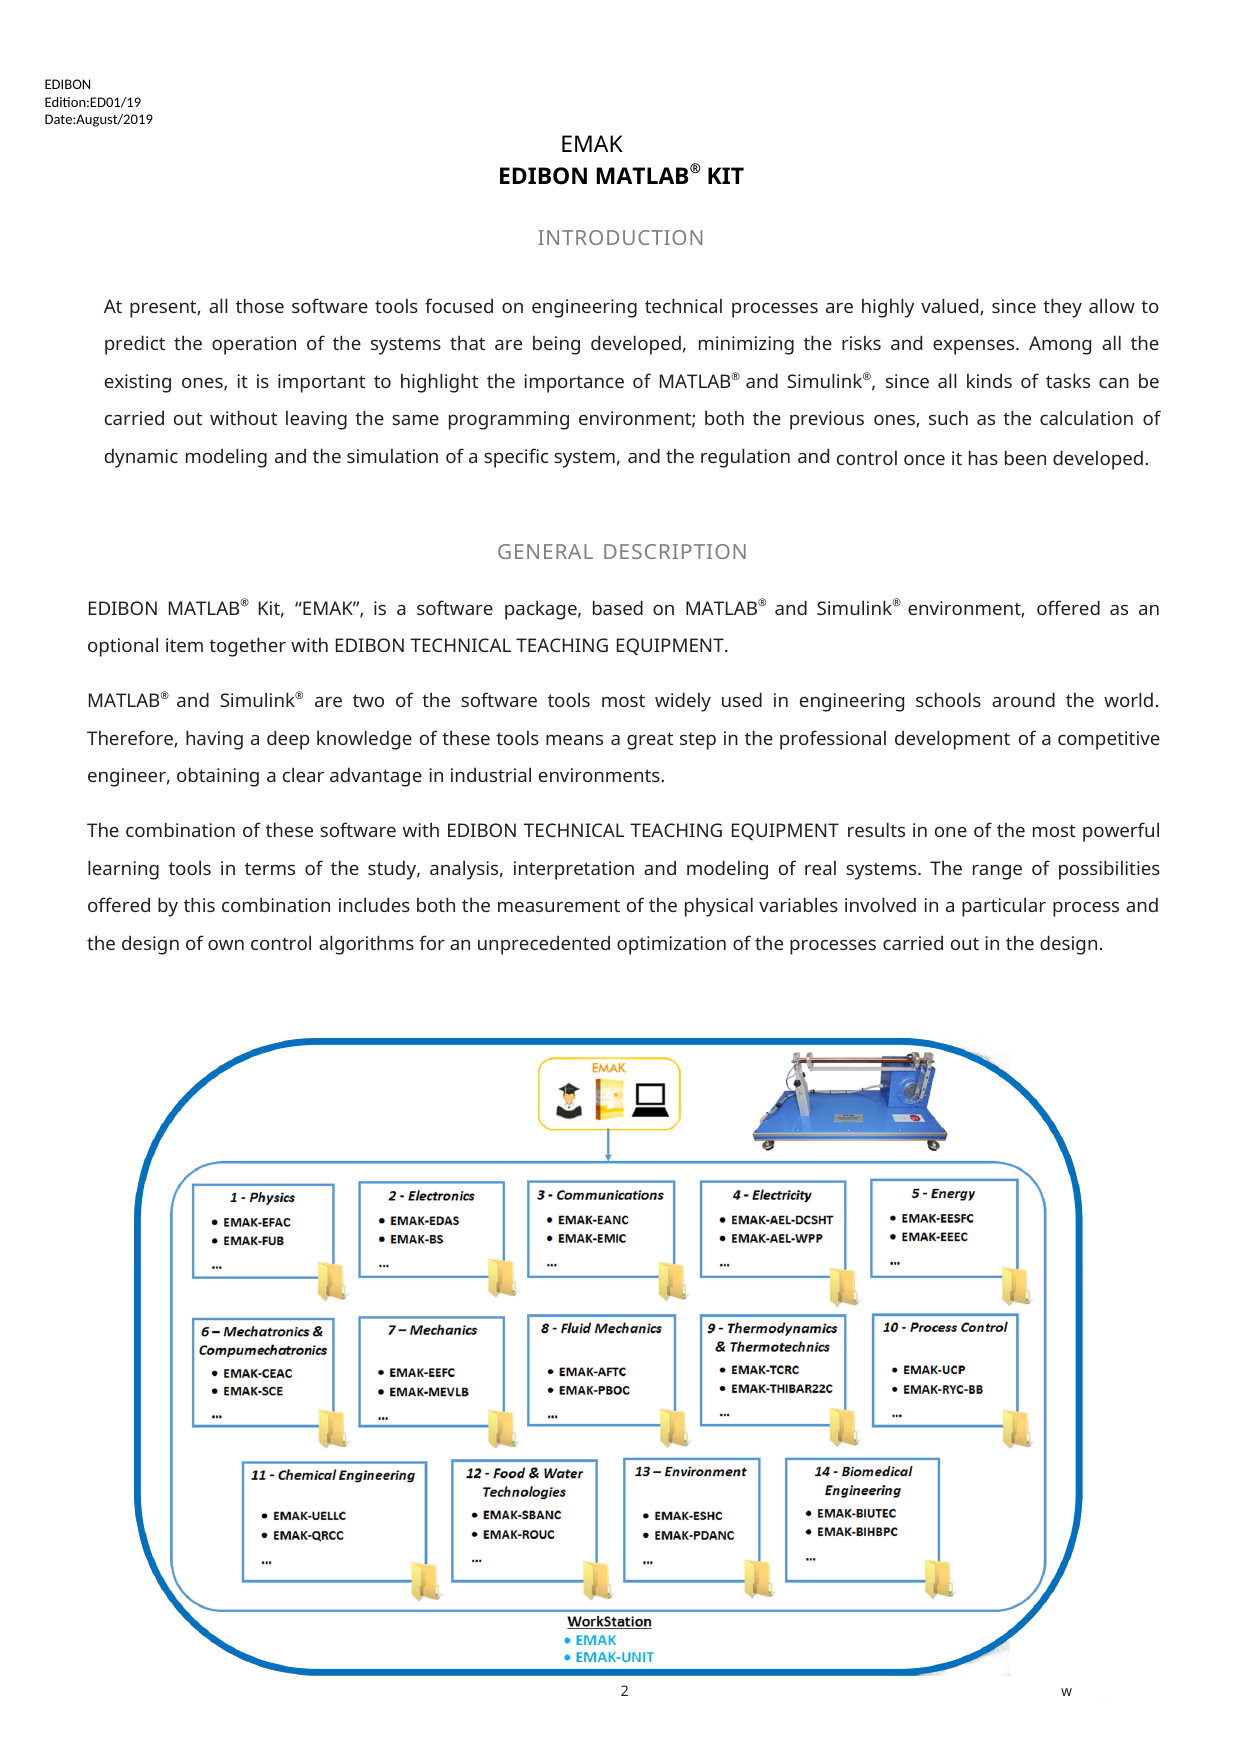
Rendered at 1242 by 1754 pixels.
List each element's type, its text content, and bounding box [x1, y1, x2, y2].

picture [120, 1033, 1095, 1683]
text GENERAL DESCRIPTION [494, 537, 751, 565]
text EDIBON MATLAB® Kit, “EMAK”, is a software package, based on MATLAB® and Simulink® environment, offered as an optional item together with EDIBON TECHNICAL TEACHING EQUIPMENT. [87, 595, 1160, 658]
text At present, all those software tools focused on engineering technical processes are highly valued, since they allow to predict the operation of the systems that are being developed, minimizing the risks and expenses. Among all the existing ones, it is important to highlight the importance of MATLAB® and Simulink®, since all kinds of tasks can be carried out without leaving the same programming environment; both the previous ones, such as the calculation of dynamic modeling and the simulation of a specific system, and the regulation and control once it has been developed. [103, 293, 1160, 471]
text The combination of these software with EDIBON TECHNICAL TEACHING EQUIPMENT results in one of the most powerful learning tools in terms of the study, analysis, interpretation and modeling of real systems. The range of possibilities offered by this combination includes both the measurement of the physical variables involved in a particular process and the design of own control algorithms for an unprecedented optimization of the processes carried out in the design. [87, 818, 1160, 956]
text INTRODUCTION [0, 229, 1242, 249]
text MATLAB® and Simulink® are two of the software tools most widely used in engineering schools around the world. Therefore, having a deep knowledge of these tools means a great step in the professional development of a competitive engineer, obtaining a clear advantage in industrial environments. [87, 688, 1160, 788]
